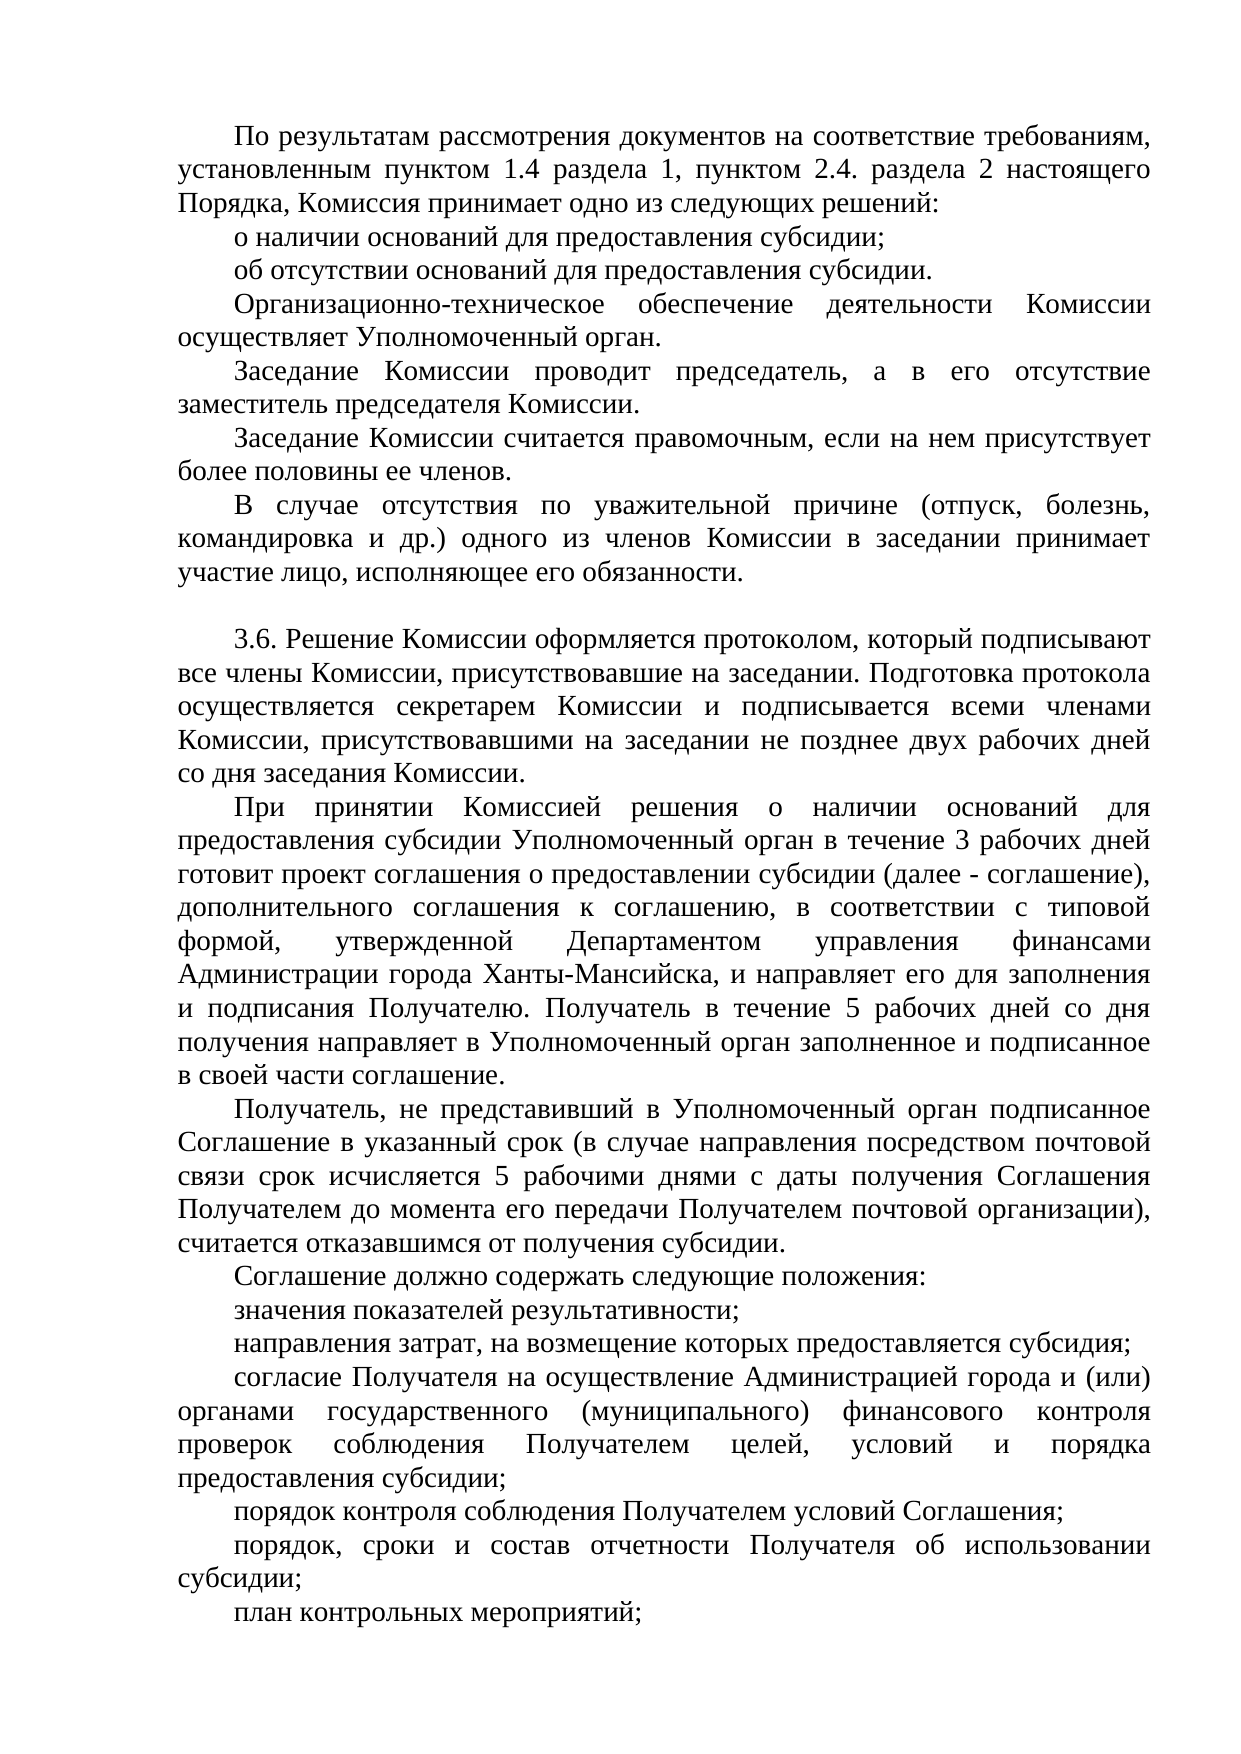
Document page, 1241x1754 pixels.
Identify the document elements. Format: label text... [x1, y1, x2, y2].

text порядок, сроки и состав отчетности Получателя об использовании субсидии; [177, 1527, 1152, 1594]
text об отсутствии оснований для предоставления субсидии. [177, 252, 1152, 286]
text согласие Получателя на осуществление Администрацией города и (или) органами государственного (муниципального) финансового контроля проверок соблюдения Получателем целей, условий и порядка предоставления субсидии; [177, 1359, 1152, 1493]
text В случае отсутствия по уважительной причине (отпуск, болезнь, командировка и др.) одного из членов Комиссии в заседании принимает участие лицо, исполняющее его обязанности. [177, 487, 1152, 588]
text Организационно-техническое обеспечение деятельности Комиссии осуществляет Уполномоченный орган. [177, 286, 1152, 353]
text Соглашение должно содержать следующие положения: [177, 1258, 1152, 1292]
text По результатам рассмотрения документов на соответствие требованиям, установленным пунктом 1.4 раздела 1, пунктом 2.4. раздела 2 настоящего Порядка, Комиссия принимает одно из следующих решений: [177, 118, 1152, 219]
text о наличии оснований для предоставления субсидии; [177, 219, 1152, 252]
text Получатель, не представивший в Уполномоченный орган подписанное Соглашение в указанный срок (в случае направления посредством почтовой связи срок исчисляется 5 рабочими днями с даты получения Соглашения Получателем до момента его передачи Получателем почтовой организации), считается отказавшимся от получения субсидии. [177, 1091, 1152, 1258]
text значения показателей результативности; [177, 1292, 1152, 1326]
text направления затрат, на возмещение которых предоставляется субсидия; [177, 1326, 1152, 1359]
text 3.6. Решение Комиссии оформляется протоколом, который подписывают все члены Комиссии, присутствовавшие на заседании. Подготовка протокола осуществляется секретарем Комиссии и подписывается всеми членами Комиссии, присутствовавшими на заседании не позднее двух рабочих дней со дня заседания Комиссии. [177, 621, 1152, 789]
text Заседание Комиссии считается правомочным, если на нем присутствует более половины ее членов. [177, 420, 1152, 487]
text При принятии Комиссией решения о наличии оснований для предоставления субсидии Уполномоченный орган в течение 3 рабочих дней готовит проект соглашения о предоставлении субсидии (далее - соглашение), дополнительного соглашения к соглашению, в соответствии с типовой формой, утвержденной Департаментом управления финансами Администрации города Ханты-Мансийска, и направляет его для заполнения и подписания Получателю. Получатель в течение 5 рабочих дней со дня получения направляет в Уполномоченный орган заполненное и подписанное в своей части соглашение. [177, 789, 1152, 1091]
text порядок контроля соблюдения Получателем условий Соглашения; [177, 1493, 1152, 1527]
text план контрольных мероприятий; [177, 1594, 1152, 1627]
text Заседание Комиссии проводит председатель, а в его отсутствие заместитель председателя Комиссии. [177, 353, 1152, 420]
